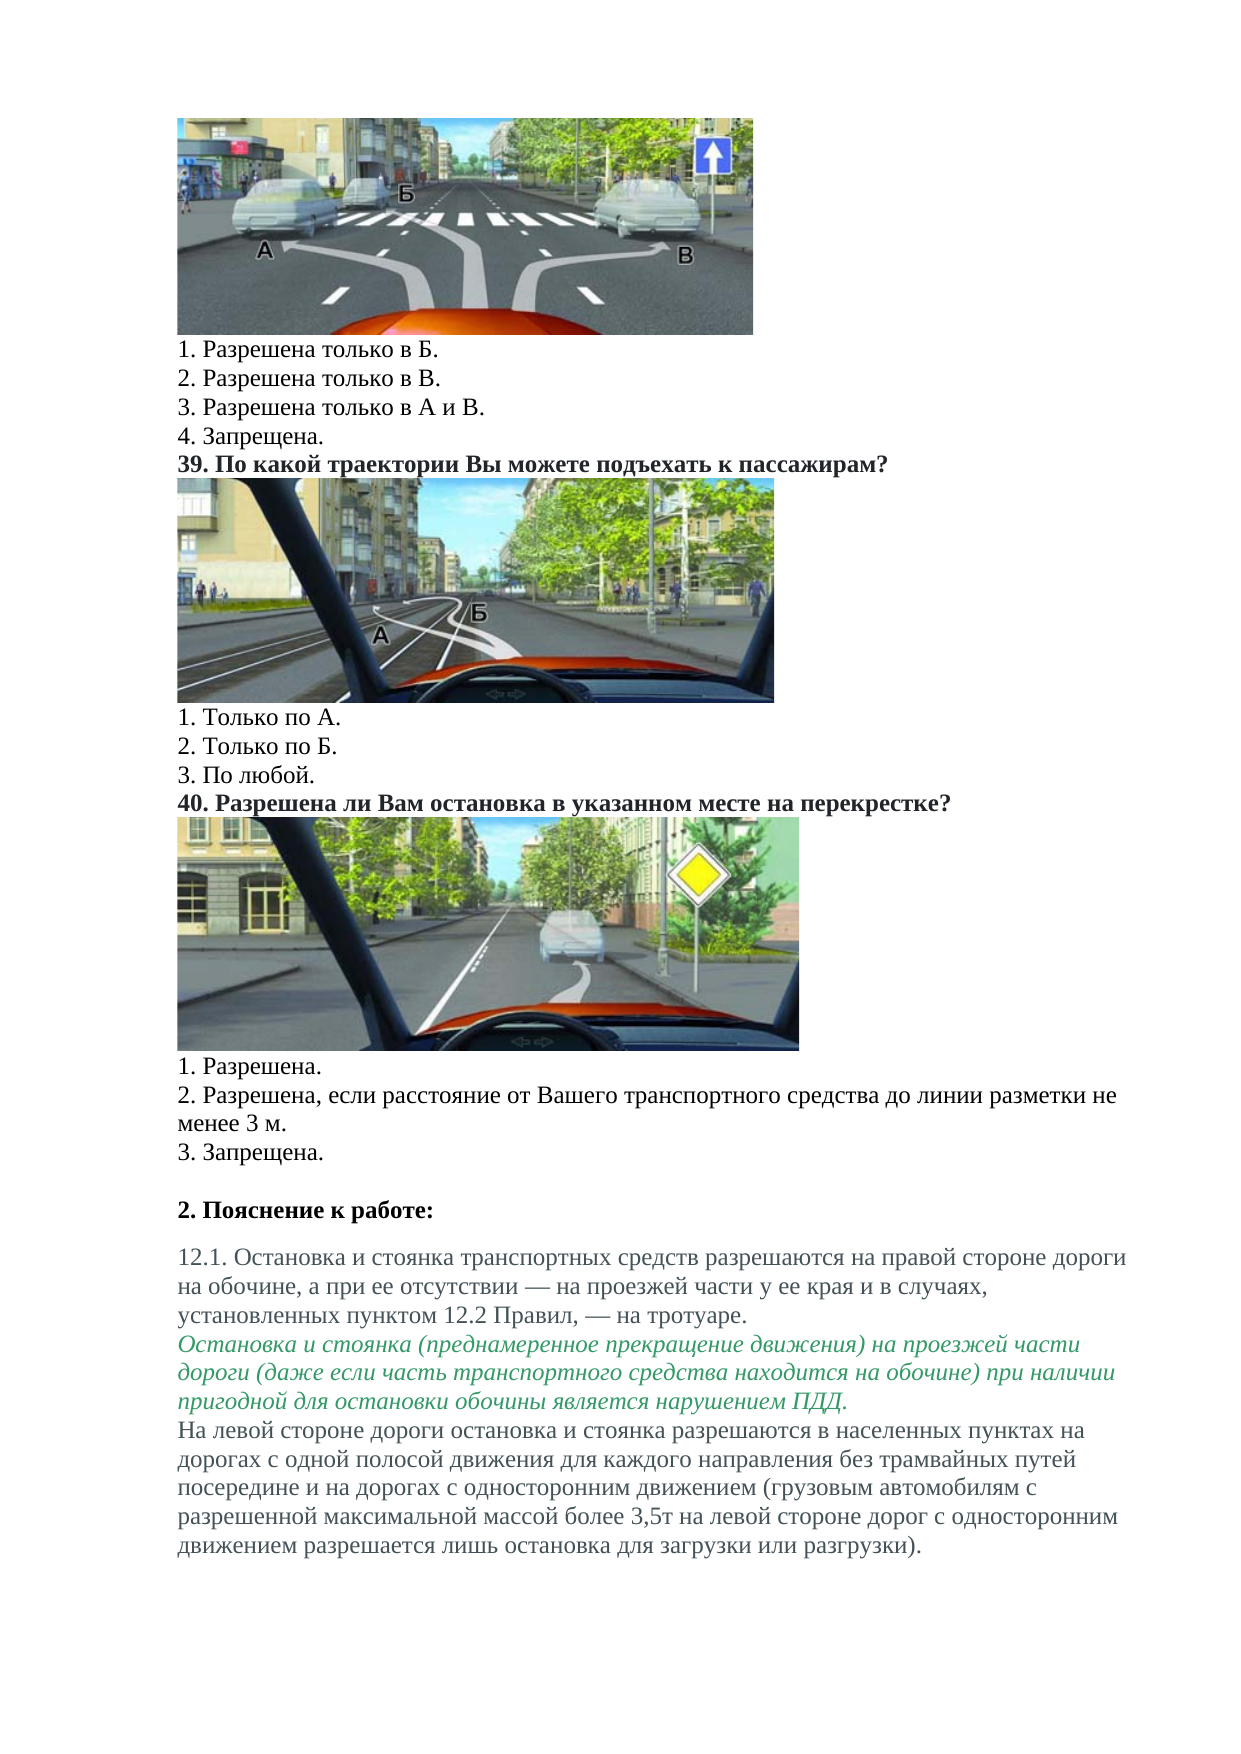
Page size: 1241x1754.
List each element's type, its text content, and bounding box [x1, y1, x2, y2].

picture [177, 118, 754, 335]
text 4. Запрещена. [177, 421, 1152, 449]
text На левой стороне дороги остановка и стоянка разрешаются в населенных пунктах на дорогах с одной полосой движения для каждого направления без трамвайных путей посередине и на дорогах с односторонним движением (грузовым автомобилям с разрешенной максимальной массой более 3,5т на левой стороне дорог с односторонним движением разрешается лишь остановка для загрузки или разгрузки). [177, 1415, 1152, 1559]
text 2. Пояснение к работе: [177, 1195, 1152, 1223]
picture [177, 817, 800, 1051]
text 3. Разрешена только в А и В. [177, 392, 1152, 421]
text 1. Разрешена только в Б. [177, 334, 1152, 363]
text 2. Разрешена, если расстояние от Вашего транспортного средства до линии разметки не менее 3 м. [177, 1080, 1152, 1137]
text 3. По любой. [177, 760, 1152, 788]
text 2. Разрешена только в В. [177, 363, 1152, 392]
text 1. Только по А. [177, 702, 1152, 731]
text 39. По какой траектории Вы можете подъехать к пассажирам? [177, 449, 1152, 478]
text 40. Разрешена ли Вам остановка в указанном месте на перекрестке? [177, 788, 1152, 817]
text 3. Запрещена. [177, 1137, 1152, 1166]
text Остановка и стоянка (преднамеренное прекращение движения) на проезжей части дороги (даже если часть транспортного средства находится на обочине) при наличии пригодной для остановки обочины является нарушением ПДД. [177, 1329, 1152, 1415]
text 2. Только по Б. [177, 731, 1152, 760]
text 1. Разрешена. [177, 1051, 1152, 1080]
picture [177, 478, 775, 703]
text 12.1. Остановка и стоянка транспортных средств разрешаются на правой стороне дороги на обочине, а при ее отсутствии — на проезжей части у ее края и в случаях, установленных пунктом 12.2 Правил, — на тротуаре. [177, 1242, 1152, 1329]
